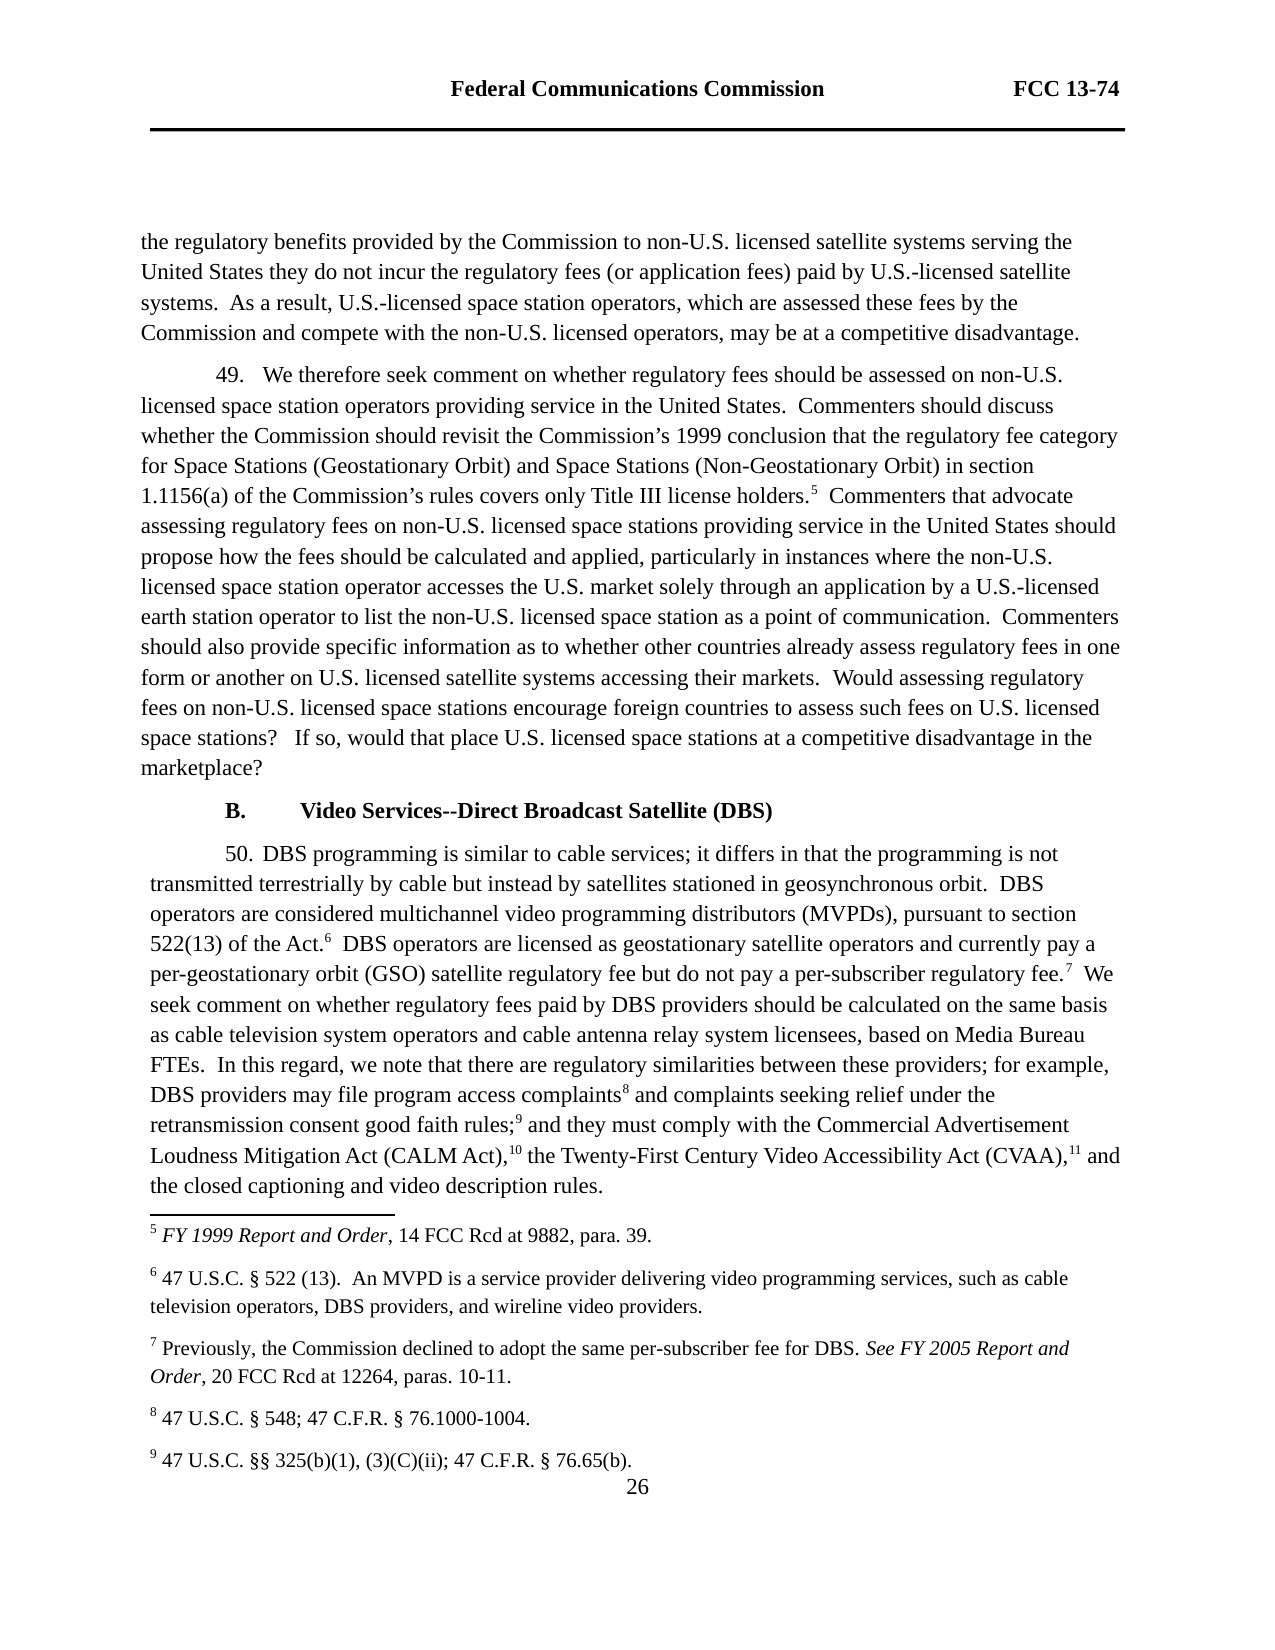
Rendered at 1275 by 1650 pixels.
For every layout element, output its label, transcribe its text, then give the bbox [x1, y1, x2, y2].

text DBS programming is similar to cable services; it differs in that the programming is not transmitted terrestrially by cable but instead by satellites stationed in geosynchronous orbit. DBS operators are considered multichannel video programming distributors (MVPDs), pursuant to section 522(13) of the Act. DBS operators are licensed as geostationary satellite operators and currently pay a per-geostationary orbit (GSO) satellite regulatory fee but do not pay a per-subscriber regulatory fee. We seek comment on whether regulatory fees paid by DBS providers should be calculated on the same basis as cable television system operators and cable antenna relay system licensees, based on Media Bureau FTEs. In this regard, we note that there are regulatory similarities between these providers; for example, DBS providers may file program access complaints and complaints seeking relief under the retransmission consent good faith rules; and they must comply with the Commercial Advertisement Loudness Mitigation Act (CALM Act), the Twenty-First Century Video Accessibility Act (CVAA), and the closed captioning and video description rules. [150, 839, 1125, 1198]
text The Commission’s policies, regulations, international, user information, and enforcement activities all benefit non-U.S. licensed satellite operators that access the U.S. market. Rulemaking proceedings establishing authorization procedures or service rules for satellite services apply both to U.S. licensed satellites and non-U.S. licensed satellites providing service in the United States. A non-U.S. licensed satellite operator may file a petition for a declaratory ruling seeking Commission approval to provide service in the United States. The International Bureau evaluates this petition for consistency with the Commission’s legal and technical requirements in the same manner as the Bureau evaluates the application for an FCC space station license and, on the basis of this review, imposes any appropriate conditions for the grant of market access. Once the non-U.S. licensed space stations are granted access to earth stations in the United States, the grant is recorded together with any conditions of access, in the International Bureau Filing System. After a grant of market access, the operations of non-U.S. space stations with U.S. licensed earth stations are also monitored to ensure that their operators satisfy all conditions placed on their grant of U.S. market access, including space station implementation milestones and operational requirements, and are subject to enforcement action if the conditions are not met. Despite the regulatory benefits provided by the Commission to non-U.S. licensed satellite systems serving the United States they do not incur the regulatory fees (or application fees) paid by U.S.-licensed satellite systems. As a result, U.S.-licensed space station operators, which are assessed these fees by the Commission and compete with the non-U.S. licensed operators, may be at a competitive disadvantage. [141, 228, 1125, 345]
subtitle Video Services--Direct Broadcast Satellite (DBS) [225, 797, 1125, 823]
text We therefore seek comment on whether regulatory fees should be assessed on non-U.S. licensed space station operators providing service in the United States. Commenters should discuss whether the Commission should revisit the Commission’s 1999 conclusion that the regulatory fee category for Space Stations (Geostationary Orbit) and Space Stations (Non-Geostationary Orbit) in section 1.1156(a) of the Commission’s rules covers only Title III license holders. Commenters that advocate assessing regulatory fees on non-U.S. licensed space stations providing service in the United States should propose how the fees should be calculated and applied, particularly in instances where the non-U.S. licensed space station operator accesses the U.S. market solely through an application by a U.S.-licensed earth station operator to list the non-U.S. licensed space station as a point of communication. Commenters should also provide specific information as to whether other countries already assess regulatory fees in one form or another on U.S. licensed satellite systems accessing their markets. Would assessing regulatory fees on non-U.S. licensed space stations encourage foreign countries to assess such fees on U.S. licensed space stations? If so, would that place U.S. licensed space stations at a competitive disadvantage in the marketplace? [141, 361, 1125, 781]
